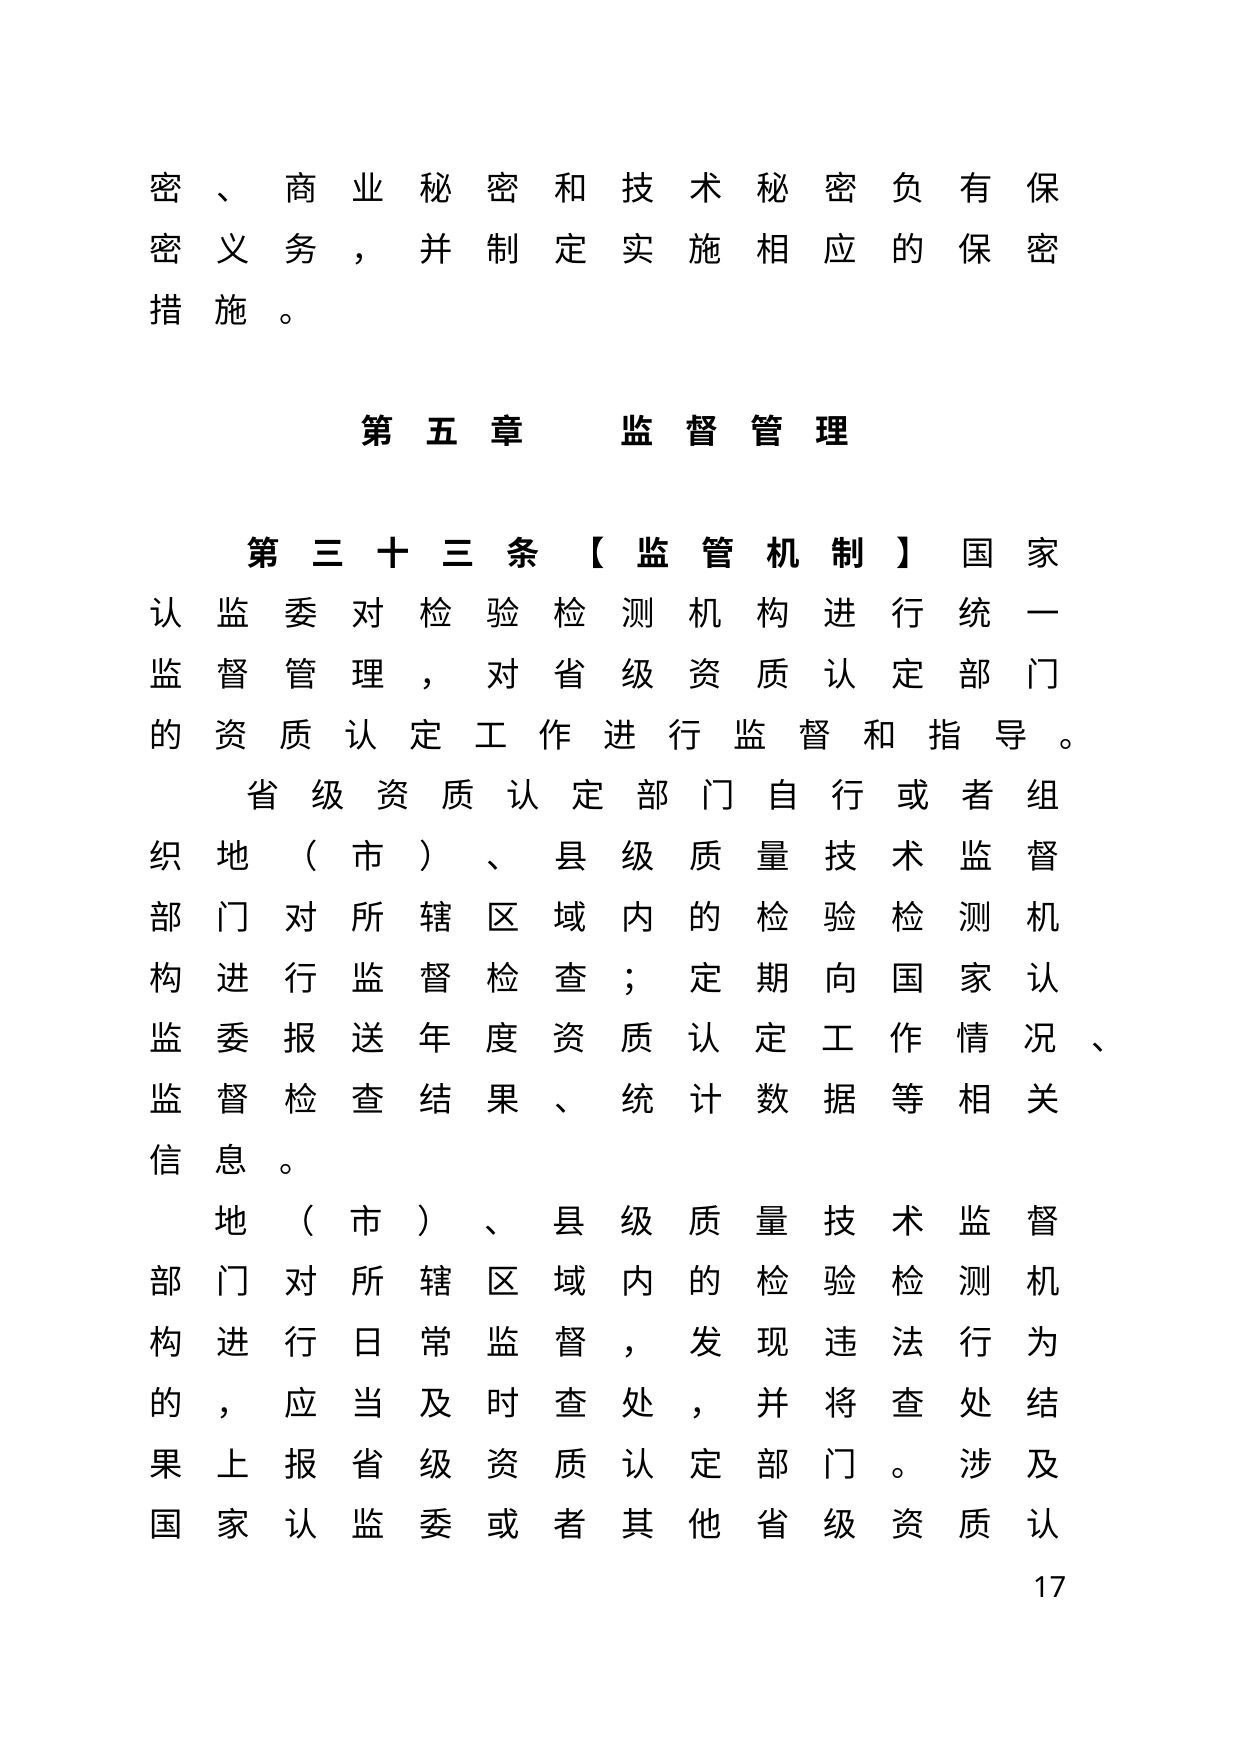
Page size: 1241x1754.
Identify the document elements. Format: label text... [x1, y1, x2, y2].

text 第三十三条【监管机制】国家认监委对检验检测机构进行统一监督管理，对省级资质认定部门的资质认定工作进行监督和指导。 [149, 520, 1091, 763]
text 第五章 监督管理 [149, 399, 1091, 459]
text 省级资质认定部门自行或者组织地（市）、县级质量技术监督部门对所辖区域内的检验检测机构进行监督检查；定期向国家认监委报送年度资质认定工作情况、监督检查结果、统计数据等相关信息。 [149, 763, 1091, 1188]
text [149, 156, 1091, 338]
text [149, 1188, 1091, 1552]
